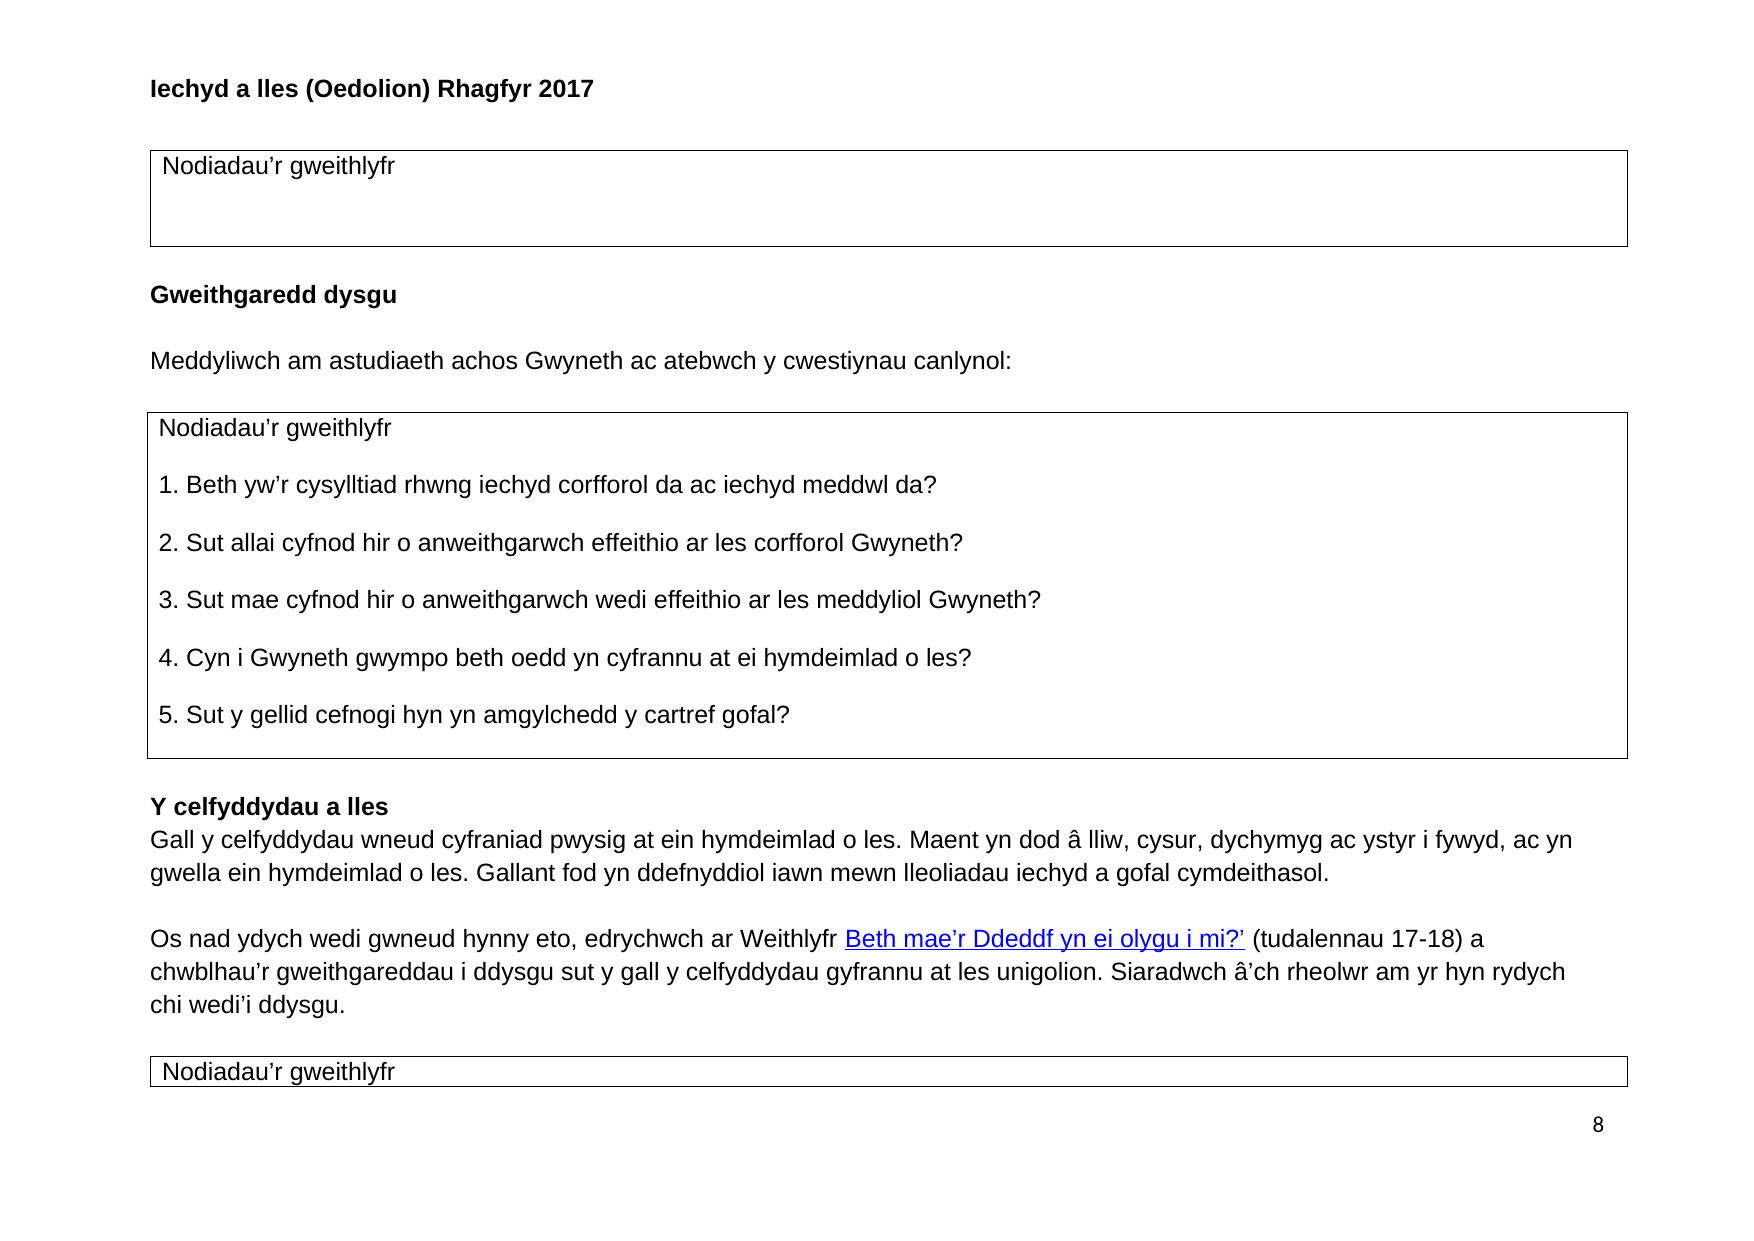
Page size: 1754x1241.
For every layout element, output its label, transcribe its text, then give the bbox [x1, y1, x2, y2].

text Gweithgaredd dysgu [150, 280, 1604, 309]
text Gall y celfyddydau wneud cyfraniad pwysig at ein hymdeimlad o les. Maent yn dod â lliw, cysur, dychymyg ac ystyr i fywyd, ac yn gwella ein hymdeimlad o les. Gallant fod yn ddefnyddiol iawn mewn lleoliadau iechyd a gofal cymdeithasol. [150, 825, 1604, 887]
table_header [151, 1057, 1627, 1086]
text Os nad ydych wedi gwneud hynny eto, edrychwch ar Weithlyfr Beth mae’r Ddeddf yn ei olygu i mi?’ (tudalennau 17-18) a chwblhau’r gweithgareddau i ddysgu sut y gall y celfyddydau gyfrannu at les unigolion. Siaradwch â’ch rheolwr am yr hyn rydych chi wedi’i ddysgu. [150, 924, 1604, 1019]
text Meddyliwch am astudiaeth achos Gwyneth ac atebwch y cwestiynau canlynol: [150, 346, 1604, 375]
text Y celfyddydau a lles [150, 792, 1604, 821]
table_header Nodiadau’r gweithlyfr [151, 151, 1627, 246]
table_header Nodiadau’r gweithlyfr 1. Beth yw’r cysylltiad rhwng iechyd corfforol da ac iechyd meddwl da? 2. Sut allai cyfnod hir o anweithgarwch effeithio ar les corfforol Gwyneth? 3. Sut mae cyfnod hir o anweithgarwch wedi effeithio ar les meddyliol Gwyneth? 4. Cyn i Gwyneth gwympo beth oedd yn cyfrannu at ei hymdeimlad o les? 5. Sut y gellid cefnogi hyn yn amgylchedd y cartref gofal? [148, 413, 1627, 758]
